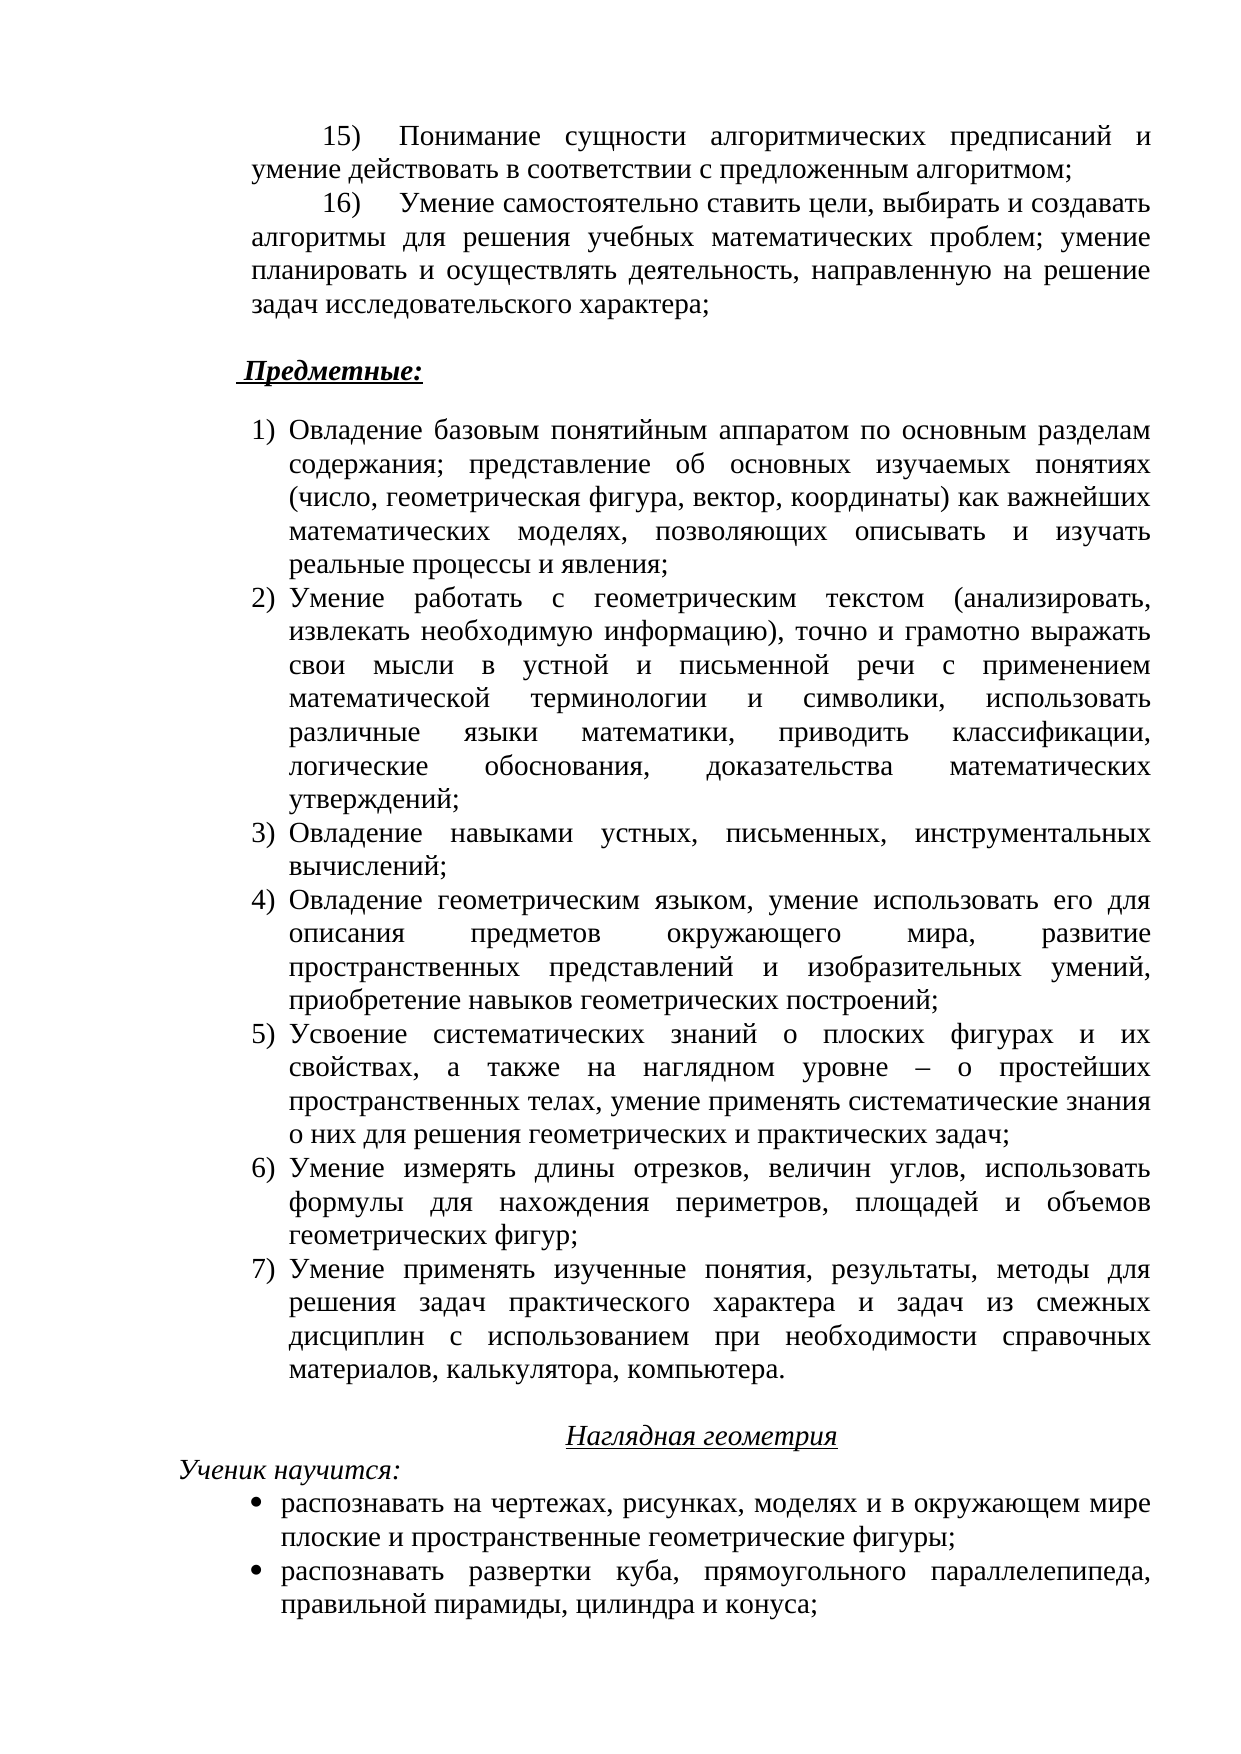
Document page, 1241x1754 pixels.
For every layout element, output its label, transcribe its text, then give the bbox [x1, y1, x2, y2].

list распознавать развертки куба, прямоугольного параллелепипеда, правильной пирамиды, цилиндра и конуса; [251, 1553, 1152, 1620]
list Умение самостоятельно ставить цели, выбирать и создавать алгоритмы для решения учебных математических проблем; умение планировать и осуществлять деятельность, направленную на решение задач исследовательского характера; [251, 185, 1152, 319]
list Овладение навыками устных, письменных, инструментальных вычислений; [251, 815, 1152, 882]
list распознавать на чертежах, рисунках, моделях и в окружающем мире плоские и пространственные геометрические фигуры; [251, 1486, 1152, 1553]
list Овладение базовым понятийным аппаратом по основным разделам содержания; представление об основных изучаемых понятиях (число, геометрическая фигура, вектор, координаты) как важнейших математических моделях, позволяющих описывать и изучать реальные процессы и явления; [251, 412, 1152, 580]
text Наглядная геометрия [177, 1418, 1152, 1452]
list Понимание сущности алгоритмических предписаний и умение действовать в соответствии с предложенным алгоритмом; [251, 118, 1152, 185]
text Предметные: [177, 353, 1152, 386]
list Усвоение систематических знаний о плоских фигурах и их свойствах, а также на наглядном уровне – о простейших пространственных телах, умение применять систематические знания о них для решения геометрических и практических задач; [251, 1016, 1152, 1150]
list Умение применять изученные понятия, результаты, методы для решения задач практического характера и задач из смежных дисциплин с использованием при необходимости справочных материалов, калькулятора, компьютера. [251, 1251, 1152, 1385]
list Умение работать с геометрическим текстом (анализировать, извлекать необходимую информацию), точно и грамотно выражать свои мысли в устной и письменной речи с применением математической терминологии и символики, использовать различные языки математики, приводить классификации, логические обоснования, доказательства математических утверждений; [251, 580, 1152, 815]
list Овладение геометрическим языком, умение использовать его для описания предметов окружающего мира, развитие пространственных представлений и изобразительных умений, приобретение навыков геометрических построений; [251, 882, 1152, 1016]
list Умение измерять длины отрезков, величин углов, использовать формулы для нахождения периметров, площадей и объемов геометрических фигур; [251, 1150, 1152, 1251]
text Ученик научится: [177, 1452, 1152, 1486]
